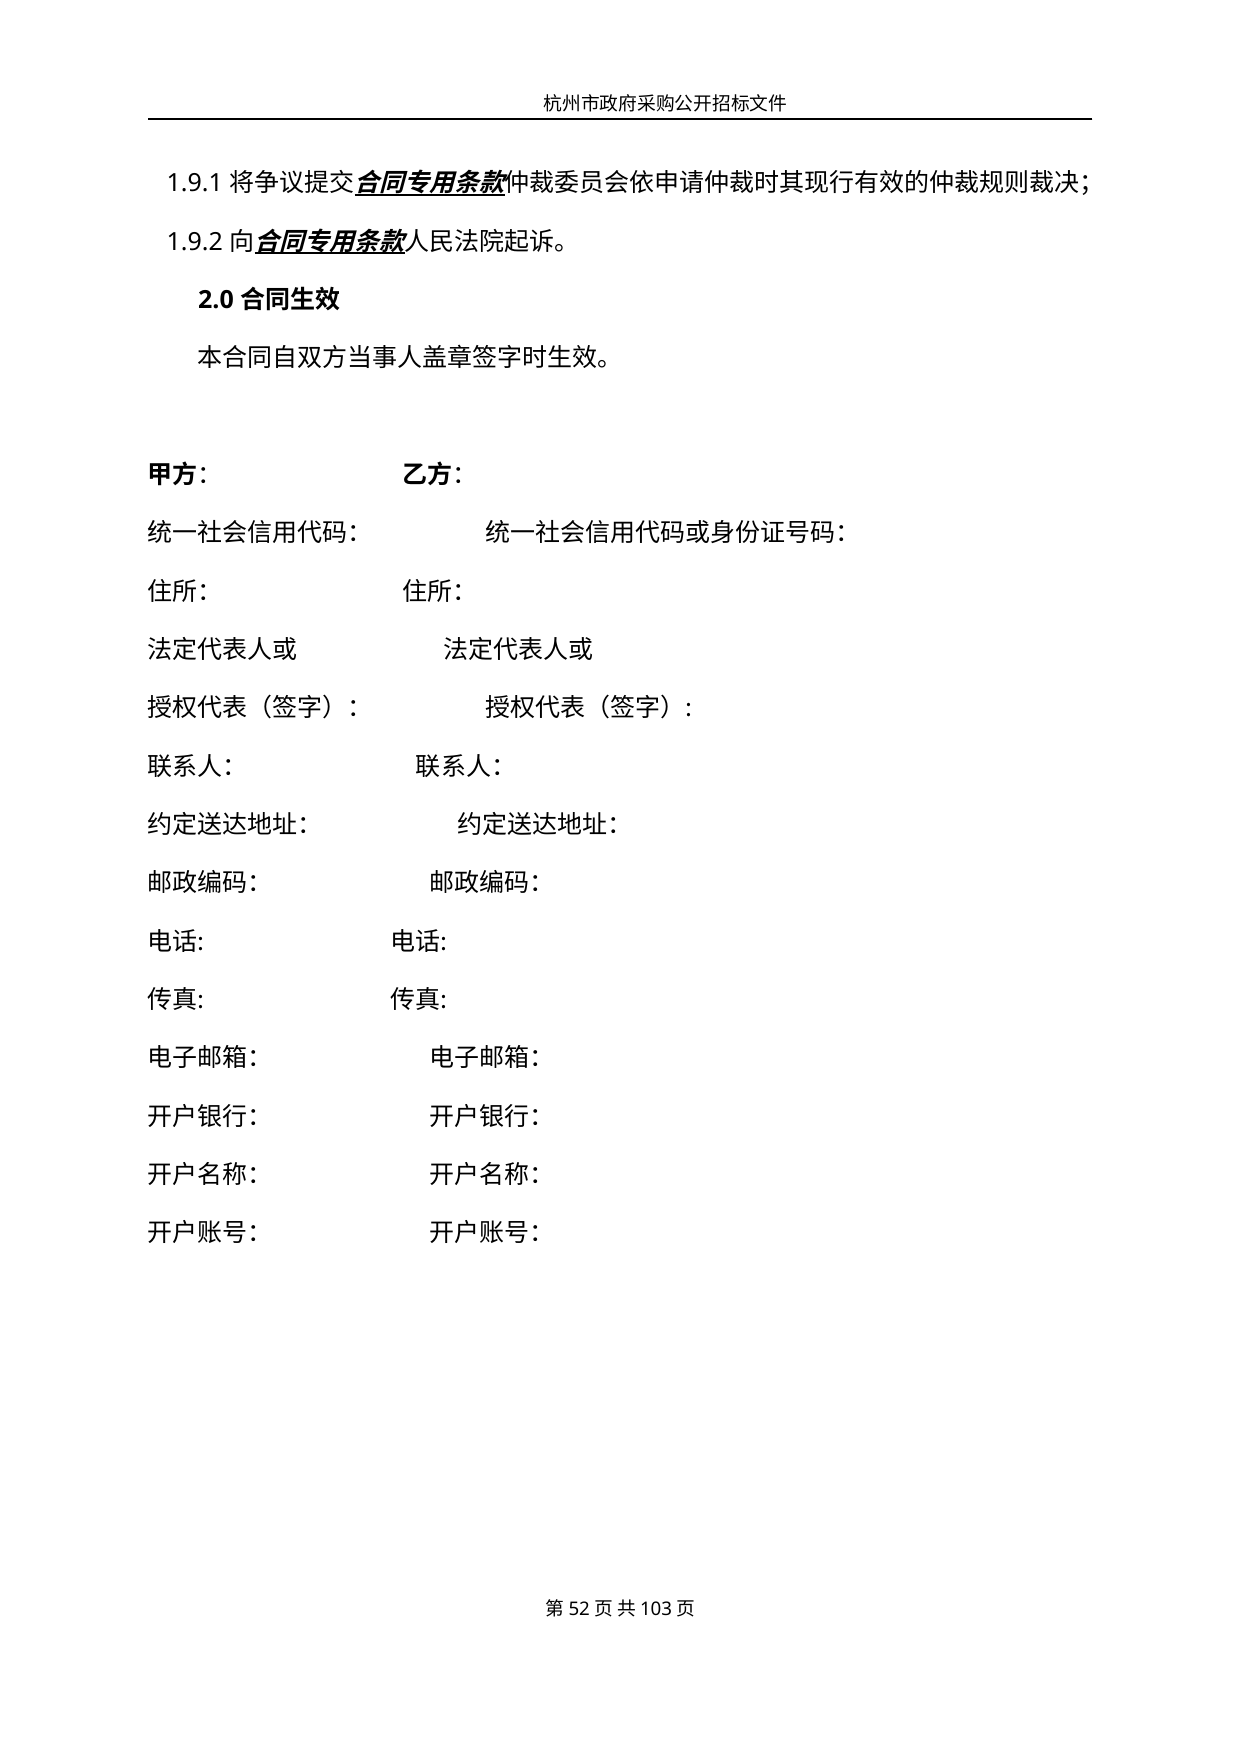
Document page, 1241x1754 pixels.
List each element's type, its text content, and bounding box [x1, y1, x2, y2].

text 统一社会信用代码： 统一社会信用代码或身份证号码： [148, 495, 1092, 553]
text 开户银行： 开户银行： [148, 1078, 1092, 1137]
text 电子邮箱： 电子邮箱： [148, 1020, 1092, 1078]
text 本合同自双方当事人盖章签字时生效。 [148, 320, 1092, 378]
text 1.9.2 向合同专用条款人民法院起诉。 [104, 203, 1136, 262]
text 1.9.1 将争议提交合同专用条款仲裁委员会依申请仲裁时其现行有效的仲裁规则裁决； [104, 145, 1136, 203]
text 联系人： 联系人： [148, 728, 1092, 787]
text 2.0 合同生效 [148, 262, 1092, 320]
text 法定代表人或 法定代表人或 [148, 612, 1092, 670]
text 授权代表（签字）： 授权代表（签字）: [148, 670, 1092, 728]
text 开户账号： 开户账号： [148, 1195, 1092, 1253]
text 邮政编码： 邮政编码： [148, 845, 1092, 903]
text 住所： 住所： [148, 553, 1092, 612]
text 开户名称： 开户名称： [148, 1137, 1092, 1195]
text 电话: 电话: [148, 903, 1092, 962]
text 甲方： 乙方： [148, 437, 1092, 495]
text 约定送达地址： 约定送达地址： [148, 787, 1092, 845]
text 传真: 传真: [148, 962, 1092, 1020]
